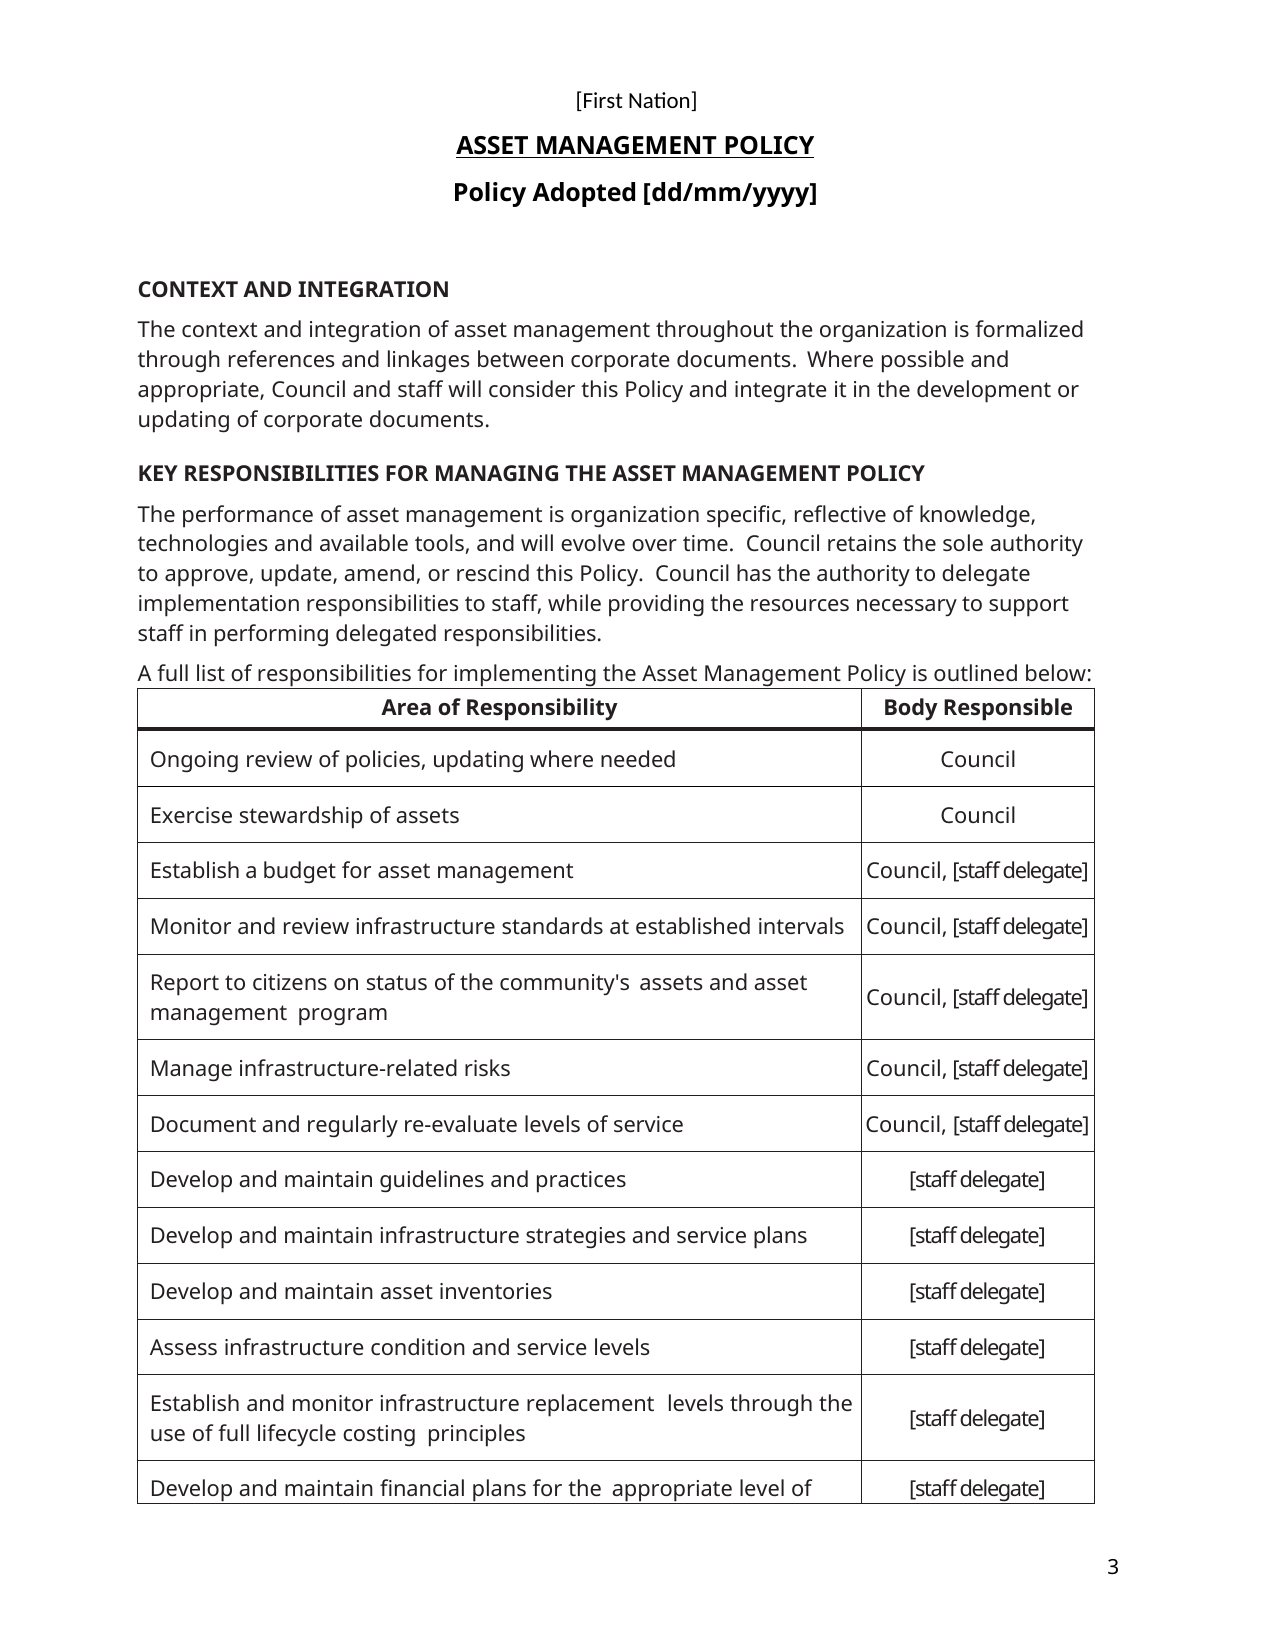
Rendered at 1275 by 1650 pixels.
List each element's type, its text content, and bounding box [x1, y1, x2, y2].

table_cell Council, [staff delegate] [862, 1096, 1094, 1151]
text A full list of responsibilities for implementing the Asset Management Policy is outlined below: [137, 658, 1109, 688]
table_cell Assess infrastructure condition and service levels [138, 1320, 861, 1374]
text The context and integration of asset management throughout the organization is formalized through references and linkages between corporate documents. Where possible and appropriate, Council and staff will consider this Policy and integrate it in the development or updating of corporate documents. [137, 314, 1127, 433]
table_header Body Responsible [862, 689, 1094, 727]
table_cell Establish a budget for asset management [138, 843, 861, 898]
subtitle KEY RESPONSIBILITIES FOR MANAGING THE ASSET MANAGEMENT POLICY [137, 458, 1135, 488]
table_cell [138, 1461, 861, 1503]
table_cell Develop and maintain asset inventories [138, 1264, 861, 1318]
text The performance of asset management is organization specific, reflective of knowledge, technologies and available tools, and will evolve over time. Council retains the sole authority to approve, update, amend, or rescind this Policy. Council has the authority to delegate implementation responsibilities to staff, while providing the resources necessary to support staff in performing delegated responsibilities. [137, 498, 1097, 647]
table_cell Develop and maintain infrastructure strategies and service plans [138, 1208, 861, 1263]
table_cell Develop and maintain guidelines and practices [138, 1152, 861, 1207]
table_cell Council, [staff delegate] [862, 1040, 1094, 1095]
table_cell [staff delegate] [862, 1152, 1094, 1207]
table_cell Exercise stewardship of assets [138, 787, 861, 842]
table_cell Monitor and review infrastructure standards at established intervals [138, 899, 861, 954]
table_cell Document and regularly re-evaluate levels of service [138, 1096, 861, 1151]
table_cell [staff delegate] [862, 1375, 1094, 1460]
table_cell Council, [staff delegate] [862, 899, 1094, 954]
table_cell [staff delegate] [862, 1264, 1094, 1318]
table_cell Ongoing review of policies, updating where needed [138, 731, 861, 786]
subtitle CONTEXT AND INTEGRATION [137, 274, 1135, 304]
table_cell [staff delegate] [862, 1208, 1094, 1263]
table_cell Establish and monitor infrastructure replacement levels through the use of full lifecycle costing principles [138, 1375, 861, 1460]
table_cell Council, [staff delegate] [862, 955, 1094, 1039]
table_cell [staff delegate] [862, 1320, 1094, 1374]
table_cell Manage infrastructure-related risks [138, 1040, 861, 1095]
table_cell [staff delegate] [862, 1461, 1094, 1503]
table_header Area of Responsibility [138, 689, 861, 727]
table_cell Report to citizens on status of the community's assets and asset management program [138, 955, 861, 1039]
table_cell Council, [staff delegate] [862, 843, 1094, 898]
table_cell Council [862, 731, 1094, 786]
table_cell Council [862, 787, 1094, 842]
